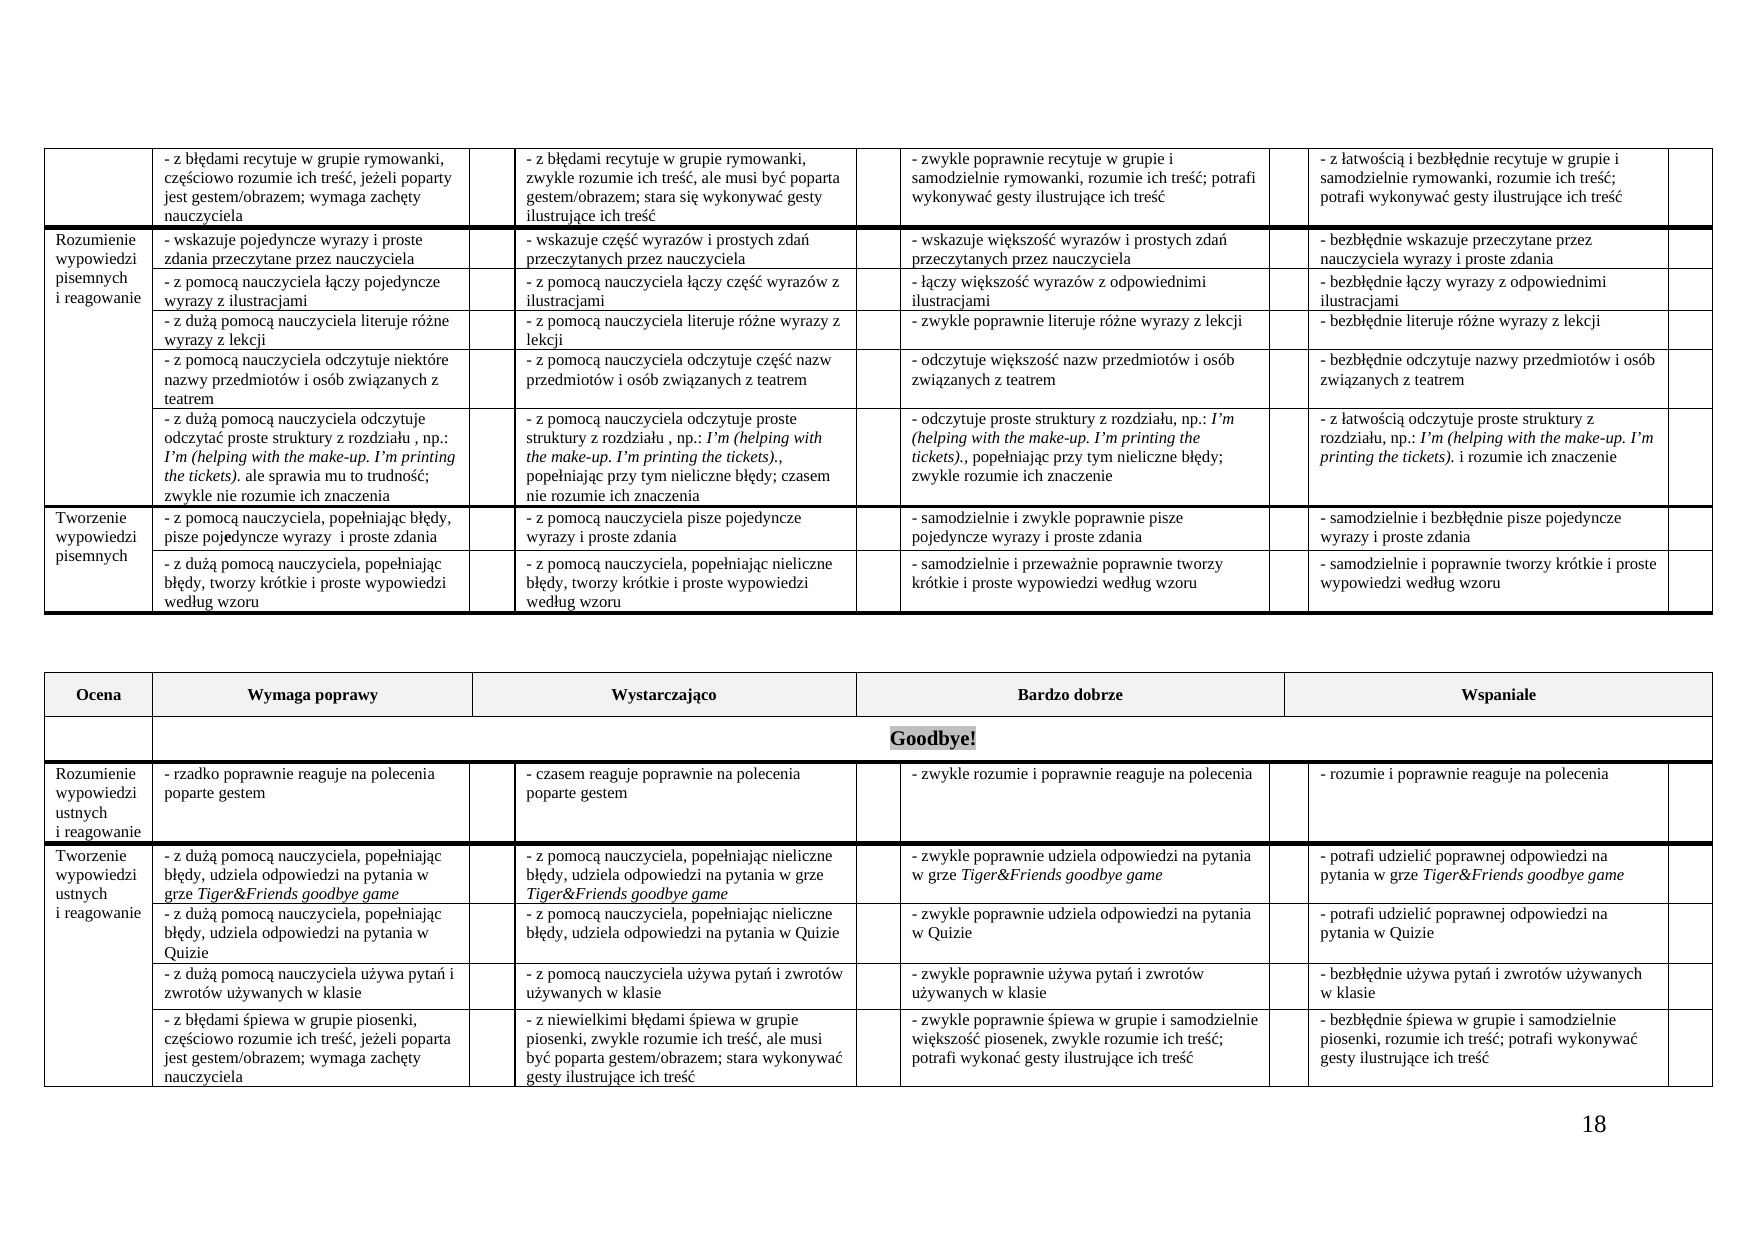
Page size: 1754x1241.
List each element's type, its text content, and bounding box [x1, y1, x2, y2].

table_cell [1669, 350, 1712, 408]
table_cell [470, 904, 514, 963]
table_cell [470, 764, 514, 841]
table_cell [470, 508, 514, 550]
table_cell [857, 149, 900, 225]
table_cell - bezbłędnie literuje różne wyrazy z lekcji [1309, 311, 1668, 349]
table_cell - bezbłędnie śpiewa w grupie i samodzielnie piosenki, rozumie ich treść; potrafi wykonywać gesty ilustrujące ich treść [1309, 1010, 1668, 1086]
table_header Wymaga poprawy [153, 673, 472, 716]
table_cell - bezbłędnie używa pytań i zwrotów używanych w klasie [1309, 964, 1668, 1008]
table_cell [1669, 230, 1712, 268]
table_header Wspaniale [1285, 673, 1712, 716]
table_cell [1669, 551, 1712, 611]
table_cell [857, 350, 900, 408]
table_cell - z błędami recytuje w grupie rymowanki, częściowo rozumie ich treść, jeżeli poparty jest gestem/obrazem; wymaga zachęty nauczyciela [153, 149, 469, 225]
table_cell [1669, 311, 1712, 349]
table_cell - z pomocą nauczyciela odczytuje niektóre nazwy przedmiotów i osób związanych z teatrem [153, 350, 469, 408]
table_cell [470, 846, 514, 903]
table_cell [1270, 551, 1308, 611]
table_cell [1669, 904, 1712, 963]
table_cell [857, 508, 900, 550]
table_cell - czasem reaguje poprawnie na polecenia poparte gestem [516, 764, 856, 841]
table_cell - bezbłędnie odczytuje nazwy przedmiotów i osób związanych z teatrem [1309, 350, 1668, 408]
table_cell Rozumienie wypowiedzi ustnych i reagowanie [45, 764, 152, 841]
table_cell - samodzielnie i poprawnie tworzy krótkie i proste wypowiedzi według wzoru [1309, 551, 1668, 611]
table_cell - z pomocą nauczyciela używa pytań i zwrotów używanych w klasie [516, 964, 856, 1008]
table_cell [1669, 269, 1712, 310]
table_cell - zwykle poprawnie udziela odpowiedzi na pytania w Quizie [901, 904, 1269, 963]
table_cell [857, 846, 900, 903]
table_cell - z pomocą nauczyciela pisze pojedyncze wyrazy i proste zdania [516, 508, 856, 550]
table_cell [1270, 269, 1308, 310]
table_cell - z dużą pomocą nauczyciela odczytuje odczytać proste struktury z rozdziału , np.: I’m (helping with the make-up. I’m printing the tickets). ale sprawia mu to trudność; zwykle nie rozumie ich znaczenia [153, 409, 469, 504]
table_cell [470, 1010, 514, 1086]
table_cell [1270, 149, 1308, 225]
table_cell [1669, 764, 1712, 841]
table_cell [1270, 230, 1308, 268]
table_cell - z łatwością i bezbłędnie recytuje w grupie i samodzielnie rymowanki, rozumie ich treść; potrafi wykonywać gesty ilustrujące ich treść [1309, 149, 1668, 225]
table_cell [470, 350, 514, 408]
table_cell - z dużą pomocą nauczyciela używa pytań i zwrotów używanych w klasie [153, 964, 469, 1008]
table_cell [470, 551, 514, 611]
table_cell - zwykle poprawnie recytuje w grupie i samodzielnie rymowanki, rozumie ich treść; potrafi wykonywać gesty ilustrujące ich treść [901, 149, 1269, 225]
table_cell - rzadko poprawnie reaguje na polecenia poparte gestem [153, 764, 469, 841]
table_cell - z niewielkimi błędami śpiewa w grupie piosenki, zwykle rozumie ich treść, ale musi być poparta gestem/obrazem; stara wykonywać gesty ilustrujące ich treść [516, 1010, 856, 1086]
table_cell - wskazuje pojedyncze wyrazy i proste zdania przeczytane przez nauczyciela [153, 230, 469, 268]
table_cell Rozumienie wypowiedzi pisemnych i reagowanie [45, 230, 152, 504]
table_cell - z pomocą nauczyciela, popełniając błędy, pisze pojedyncze wyrazy i proste zdania [153, 508, 469, 550]
table_cell [857, 409, 900, 504]
table_cell - samodzielnie i przeważnie poprawnie tworzy krótkie i proste wypowiedzi według wzoru [901, 551, 1269, 611]
table_cell [1270, 311, 1308, 349]
table_cell [470, 230, 514, 268]
table_header Bardzo dobrze [857, 673, 1284, 716]
table_cell - wskazuje większość wyrazów i prostych zdań przeczytanych przez nauczyciela [901, 230, 1269, 268]
table_cell Tworzenie wypowiedzi ustnych i reagowanie [45, 846, 152, 1086]
table_cell [470, 269, 514, 310]
table_cell [857, 269, 900, 310]
table_cell [470, 149, 514, 225]
table_cell Tworzenie wypowiedzi pisemnych [45, 508, 152, 611]
table_cell - samodzielnie i bezbłędnie pisze pojedyncze wyrazy i proste zdania [1309, 508, 1668, 550]
table_cell - wskazuje część wyrazów i prostych zdań przeczytanych przez nauczyciela [516, 230, 856, 268]
table_cell [857, 764, 900, 841]
table_cell - z pomocą nauczyciela literuje różne wyrazy z lekcji [516, 311, 856, 349]
table_cell - z pomocą nauczyciela łączy pojedyncze wyrazy z ilustracjami [153, 269, 469, 310]
table_cell - samodzielnie i zwykle poprawnie pisze pojedyncze wyrazy i proste zdania [901, 508, 1269, 550]
table_cell - z pomocą nauczyciela, popełniając nieliczne błędy, udziela odpowiedzi na pytania w Quizie [516, 904, 856, 963]
table_cell - zwykle poprawnie udziela odpowiedzi na pytania w grze Tiger&Friends goodbye game [901, 846, 1269, 903]
table_cell - z pomocą nauczyciela łączy część wyrazów z ilustracjami [516, 269, 856, 310]
table_cell [1669, 964, 1712, 1008]
table_cell - z dużą pomocą nauczyciela, popełniając błędy, udziela odpowiedzi na pytania w grze Tiger&Friends goodbye game [153, 846, 469, 903]
table_cell - z pomocą nauczyciela odczytuje część nazw przedmiotów i osób związanych z teatrem [516, 350, 856, 408]
table_cell - potrafi udzielić poprawnej odpowiedzi na pytania w grze Tiger&Friends goodbye game [1309, 846, 1668, 903]
table_cell - z dużą pomocą nauczyciela literuje różne wyrazy z lekcji [153, 311, 469, 349]
table_cell [1270, 964, 1308, 1008]
table_cell - zwykle rozumie i poprawnie reaguje na polecenia [901, 764, 1269, 841]
table_cell [1270, 764, 1308, 841]
table_cell - z pomocą nauczyciela odczytuje proste struktury z rozdziału , np.: I’m (helping with the make-up. I’m printing the tickets)., popełniając przy tym nieliczne błędy; czasem nie rozumie ich znaczenia [516, 409, 856, 504]
table_cell [470, 311, 514, 349]
table_cell [1669, 1010, 1712, 1086]
table_cell - rozumie i poprawnie reaguje na polecenia [1309, 764, 1668, 841]
table_cell [1270, 904, 1308, 963]
table_cell [1669, 846, 1712, 903]
table_cell [1270, 409, 1308, 504]
table_cell [857, 311, 900, 349]
table_cell [857, 551, 900, 611]
table_cell [1270, 1010, 1308, 1086]
table_cell [1270, 350, 1308, 408]
table_cell - z pomocą nauczyciela, popełniając nieliczne błędy, tworzy krótkie i proste wypowiedzi według wzoru [516, 551, 856, 611]
table_cell - z błędami recytuje w grupie rymowanki, zwykle rozumie ich treść, ale musi być poparta gestem/obrazem; stara się wykonywać gesty ilustrujące ich treść [516, 149, 856, 225]
table_cell [857, 1010, 900, 1086]
table_cell [1270, 508, 1308, 550]
table_cell [470, 964, 514, 1008]
table_cell - odczytuje większość nazw przedmiotów i osób związanych z teatrem [901, 350, 1269, 408]
table_cell - odczytuje proste struktury z rozdziału, np.: I’m (helping with the make-up. I’m printing the tickets)., popełniając przy tym nieliczne błędy; zwykle rozumie ich znaczenie [901, 409, 1269, 504]
table_cell [470, 409, 514, 504]
table_cell - łączy większość wyrazów z odpowiednimi ilustracjami [901, 269, 1269, 310]
table_cell [857, 904, 900, 963]
table_cell - z dużą pomocą nauczyciela, popełniając błędy, udziela odpowiedzi na pytania w Quizie [153, 904, 469, 963]
table_cell - z dużą pomocą nauczyciela, popełniając błędy, tworzy krótkie i proste wypowiedzi według wzoru [153, 551, 469, 611]
table_cell Goodbye! [153, 717, 1712, 759]
table_header Wystarczająco [473, 673, 856, 716]
table_cell - potrafi udzielić poprawnej odpowiedzi na pytania w Quizie [1309, 904, 1668, 963]
table_cell - zwykle poprawnie używa pytań i zwrotów używanych w klasie [901, 964, 1269, 1008]
table_cell - bezbłędnie wskazuje przeczytane przez nauczyciela wyrazy i proste zdania [1309, 230, 1668, 268]
table_cell [1270, 846, 1308, 903]
table_cell [857, 230, 900, 268]
table_cell - zwykle poprawnie śpiewa w grupie i samodzielnie większość piosenek, zwykle rozumie ich treść; potrafi wykonać gesty ilustrujące ich treść [901, 1010, 1269, 1086]
table_cell - bezbłędnie łączy wyrazy z odpowiednimi ilustracjami [1309, 269, 1668, 310]
table_cell - zwykle poprawnie literuje różne wyrazy z lekcji [901, 311, 1269, 349]
table_cell [1669, 409, 1712, 504]
table_header Ocena [45, 673, 152, 716]
table_cell [857, 964, 900, 1008]
table_cell - z łatwością odczytuje proste struktury z rozdziału, np.: I’m (helping with the make-up. I’m printing the tickets). i rozumie ich znaczenie [1309, 409, 1668, 504]
table_cell [45, 717, 152, 759]
table_cell - z błędami śpiewa w grupie piosenki, częściowo rozumie ich treść, jeżeli poparta jest gestem/obrazem; wymaga zachęty nauczyciela [153, 1010, 469, 1086]
table_cell [1669, 508, 1712, 550]
table_cell - z pomocą nauczyciela, popełniając nieliczne błędy, udziela odpowiedzi na pytania w grze Tiger&Friends goodbye game [516, 846, 856, 903]
table_cell [1669, 149, 1712, 225]
